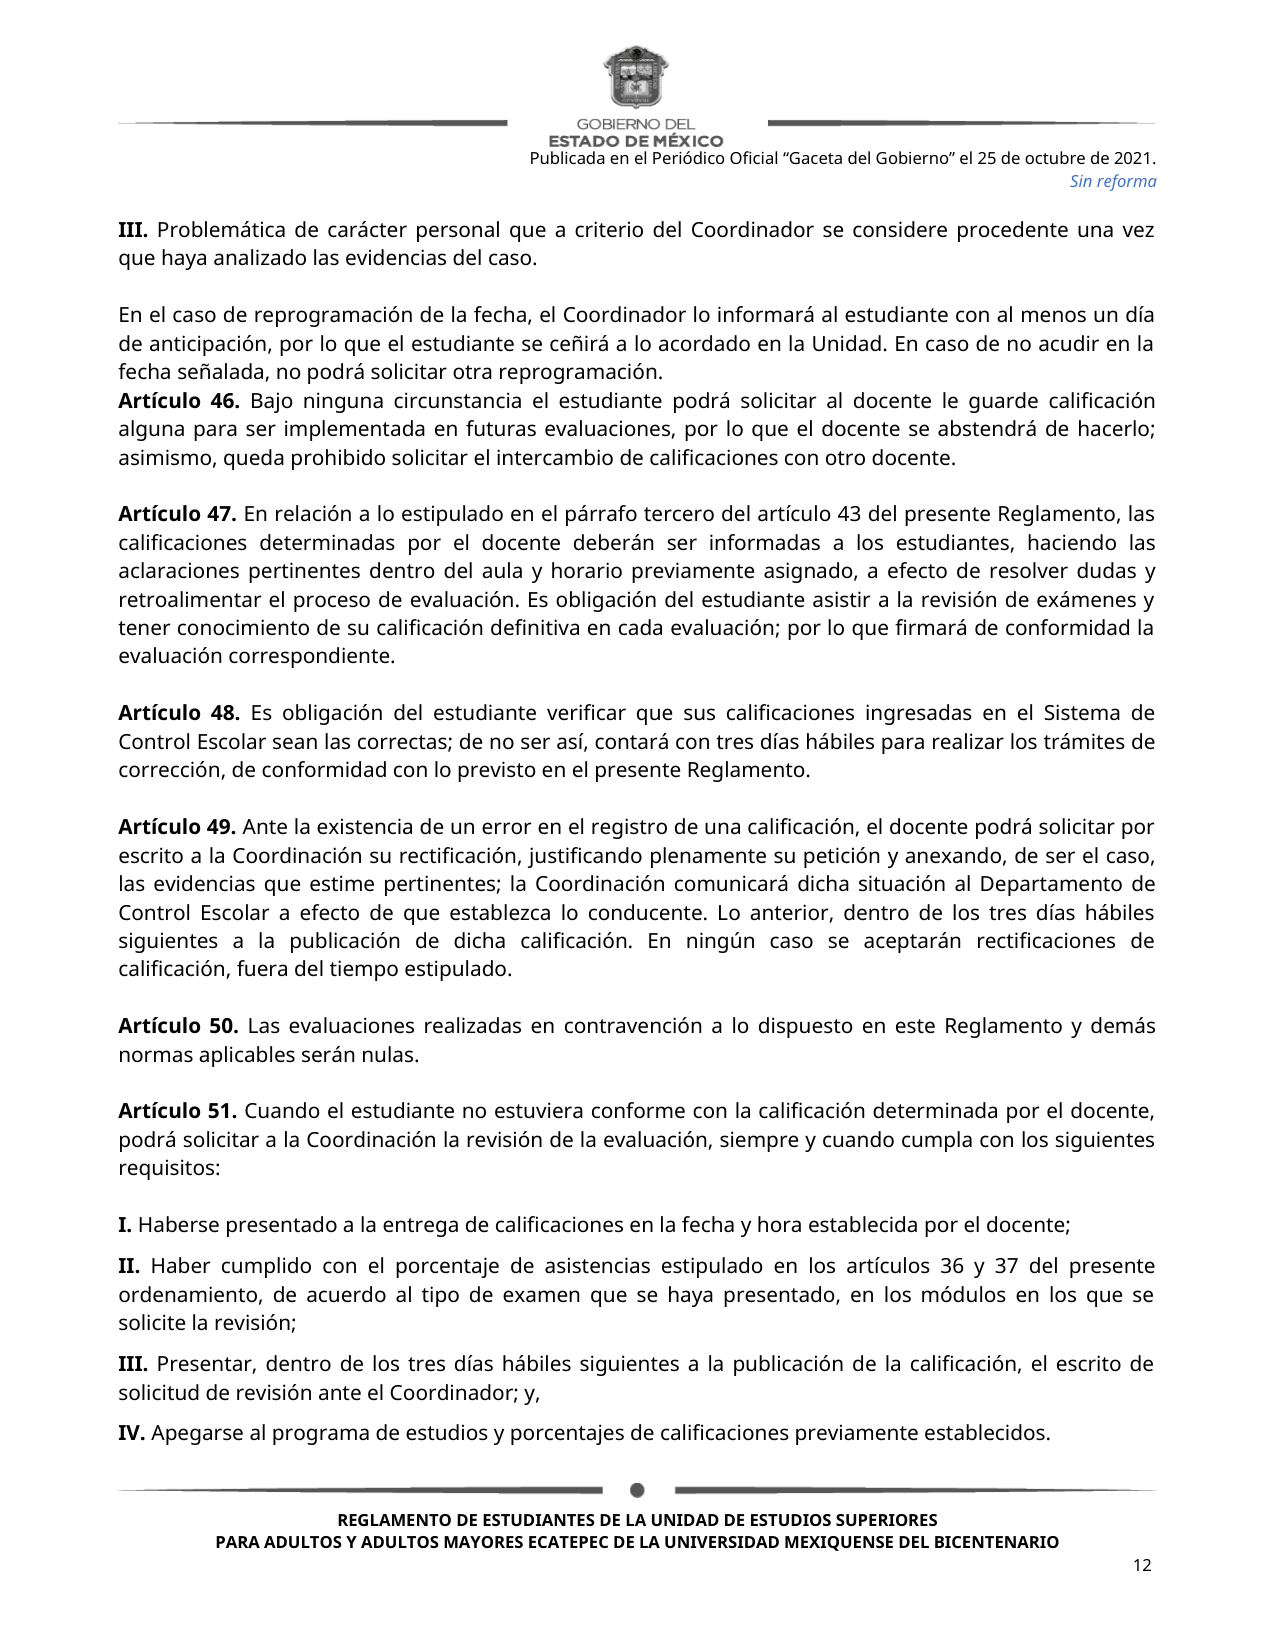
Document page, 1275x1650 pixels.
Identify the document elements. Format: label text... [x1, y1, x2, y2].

text II. Haber cumplido con el porcentaje de asistencias estipulado en los artículos 36 y 37 del presente ordenamiento, de acuerdo al tipo de examen que se haya presentado, en los módulos en los que se solicite la revisión; [118, 1251, 1157, 1337]
text Artículo 46. Bajo ninguna circunstancia el estudiante podrá solicitar al docente le guarde calificación alguna para ser implementada en futuras evaluaciones, por lo que el docente se abstendrá de hacerlo; asimismo, queda prohibido solicitar el intercambio de calificaciones con otro docente. [118, 386, 1157, 471]
text En el caso de reprogramación de la fecha, el Coordinador lo informará al estudiante con al menos un día de anticipación, por lo que el estudiante se ceñirá a lo acordado en la Unidad. En caso de no acudir en la fecha señalada, no podrá solicitar otra reprogramación. [118, 300, 1157, 386]
text I. Haberse presentado a la entrega de calificaciones en la fecha y hora establecida por el docente; [118, 1210, 1157, 1239]
text III. Presentar, dentro de los tres días hábiles siguientes a la publicación de la calificación, el escrito de solicitud de revisión ante el Coordinador; y, [118, 1349, 1157, 1406]
text IV. Apegarse al programa de estudios y porcentajes de calificaciones previamente establecidos. [118, 1418, 1157, 1447]
text Artículo 51. Cuando el estudiante no estuviera conforme con la calificación determinada por el docente, podrá solicitar a la Coordinación la revisión de la evaluación, siempre y cuando cumpla con los siguientes requisitos: [118, 1097, 1157, 1182]
text Artículo 47. En relación a lo estipulado en el párrafo tercero del artículo 43 del presente Reglamento, las calificaciones determinadas por el docente deberán ser informadas a los estudiantes, haciendo las aclaraciones pertinentes dentro del aula y horario previamente asignado, a efecto de resolver dudas y retroalimentar el proceso de evaluación. Es obligación del estudiante asistir a la revisión de exámenes y tener conocimiento de su calificación definitiva en cada evaluación; por lo que firmará de conformidad la evaluación correspondiente. [118, 499, 1157, 670]
text Artículo 49. Ante la existencia de un error en el registro de una calificación, el docente podrá solicitar por escrito a la Coordinación su rectificación, justificando plenamente su petición y anexando, de ser el caso, las evidencias que estime pertinentes; la Coordinación comunicará dicha situación al Departamento de Control Escolar a efecto de que establezca lo conducente. Lo anterior, dentro de los tres días hábiles siguientes a la publicación de dicha calificación. En ningún caso se aceptarán rectificaciones de calificación, fuera del tiempo estipulado. [118, 812, 1157, 983]
picture [118, 44, 1155, 147]
text Artículo 50. Las evaluaciones realizadas en contravención a lo dispuesto en este Reglamento y demás normas aplicables serán nulas. [118, 1011, 1157, 1068]
picture [118, 1483, 1157, 1498]
text Artículo 48. Es obligación del estudiante verificar que sus calificaciones ingresadas en el Sistema de Control Escolar sean las correctas; de no ser así, contará con tres días hábiles para realizar los trámites de corrección, de conformidad con lo previsto en el presente Reglamento. [118, 698, 1157, 784]
text III. Problemática de carácter personal que a criterio del Coordinador se considere procedente una vez que haya analizado las evidencias del caso. [118, 215, 1157, 272]
